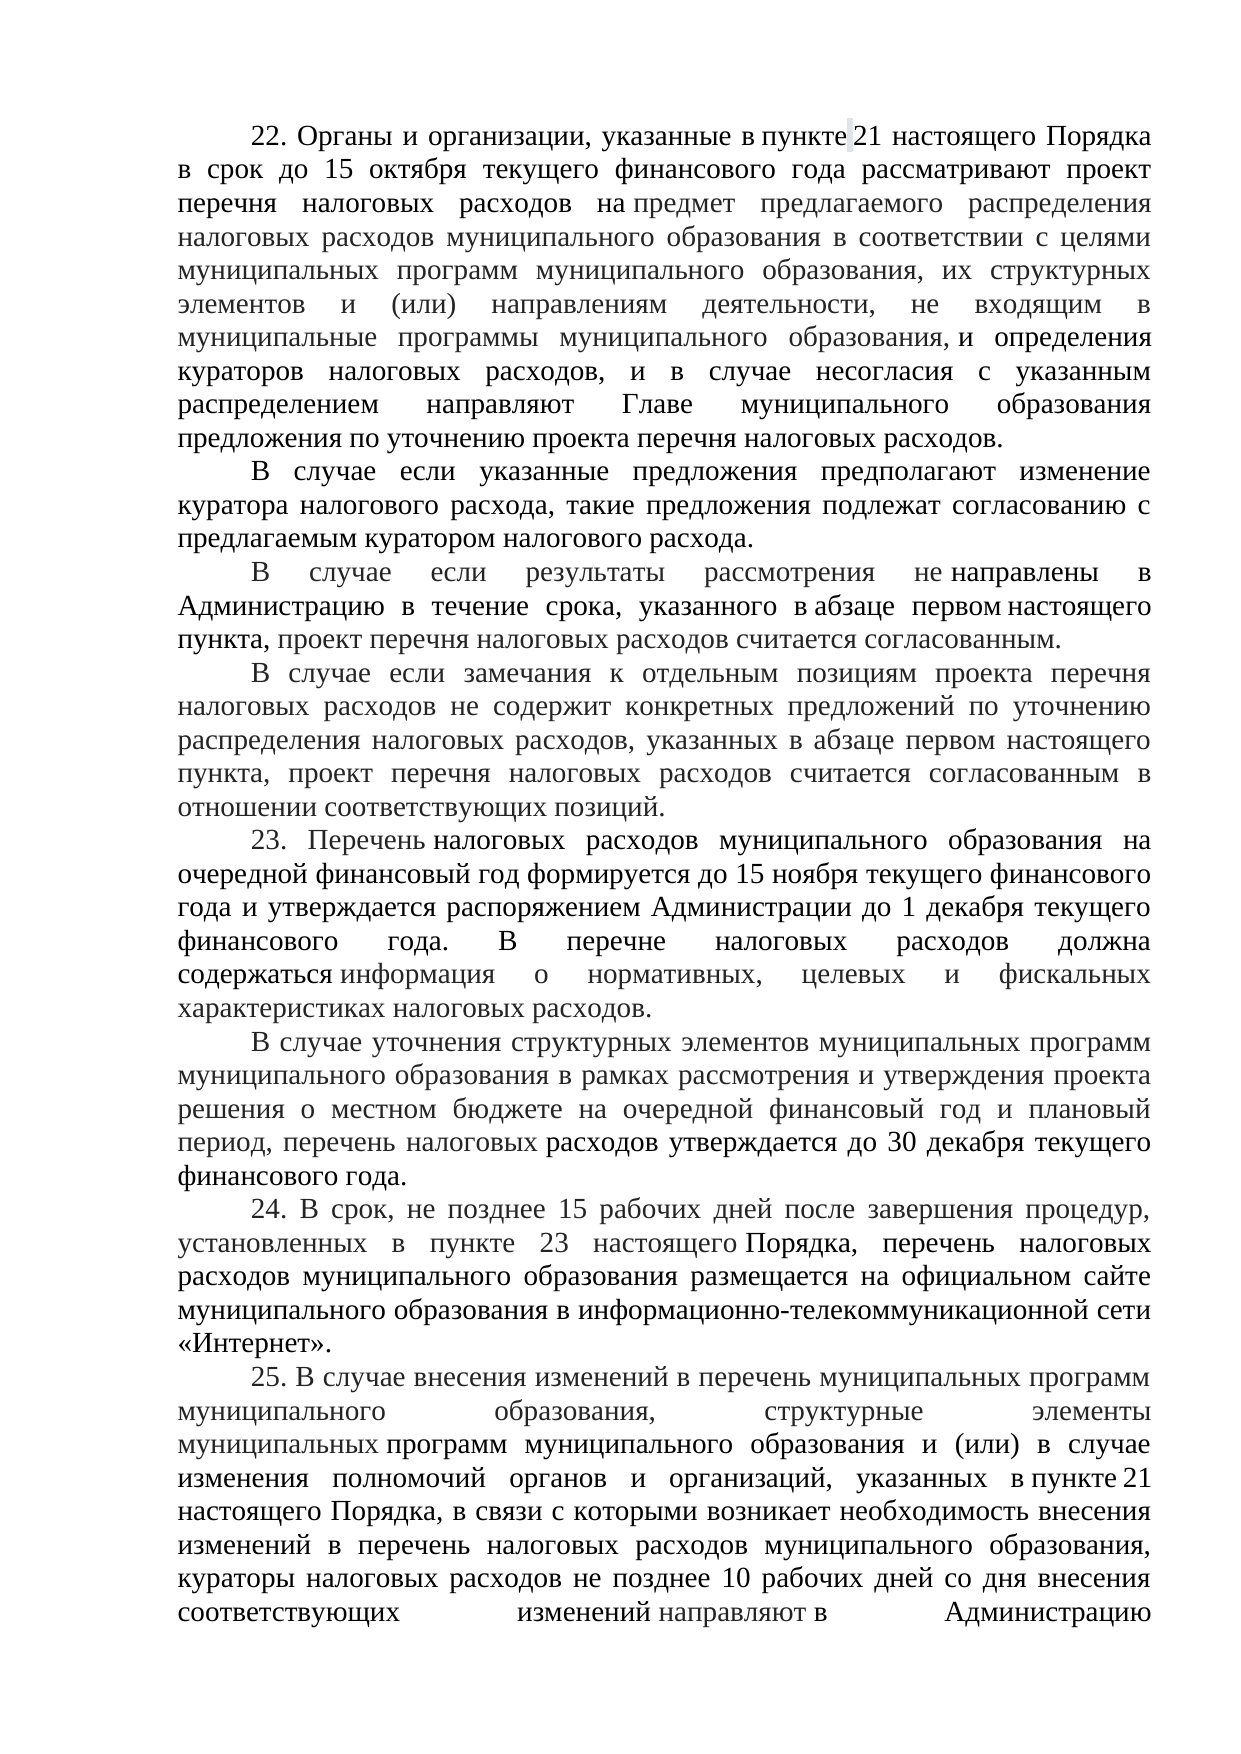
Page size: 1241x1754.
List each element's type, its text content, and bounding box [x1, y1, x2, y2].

text В случае если указанные предложения предполагают изменение куратора налогового расхода, такие предложения подлежат согласованию с предлагаемым куратором налогового расхода. [177, 453, 1152, 554]
text В случае если замечания к отдельным позициям проекта перечня налоговых расходов не содержит конкретных предложений по уточнению распределения налоговых расходов, указанных в абзаце первом настоящего пункта, проект перечня налоговых расходов считается согласованным в отношении соответствующих позиций. [177, 655, 1152, 822]
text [177, 1359, 1152, 1627]
text В случае если результаты рассмотрения не направлены в Администрацию в течение срока, указанного в абзаце первом настоящего пункта, проект перечня налоговых расходов считается согласованным. [177, 554, 1152, 655]
text 22. Органы и организации, указанные в пункте 21 настоящего Порядка в срок до 15 октября текущего финансового года рассматривают проект перечня налоговых расходов на предмет предлагаемого распределения налоговых расходов муниципального образования в соответствии с целями муниципальных программ муниципального образования, их структурных элементов и (или) направлениям деятельности, не входящим в муниципальные программы муниципального образования, и определения кураторов налоговых расходов, и в случае несогласия с указанным распределением направляют Главе муниципального образования предложения по уточнению проекта перечня налоговых расходов. [177, 118, 1152, 453]
text 23. Перечень налоговых расходов муниципального образования на очередной финансовый год формируется до 15 ноября текущего финансового года и утверждается распоряжением Администрации до 1 декабря текущего финансового года. В перечне налоговых расходов должна содержаться информация о нормативных, целевых и фискальных характеристиках налоговых расходов. [177, 822, 1152, 1024]
text 24. В срок, не позднее 15 рабочих дней после завершения процедур, установленных в пункте 23 настоящего Порядка, перечень налоговых расходов муниципального образования размещается на официальном сайте муниципального образования в информационно-телекоммуникационной сети «Интернет». [177, 1191, 1152, 1359]
text В случае уточнения структурных элементов муниципальных программ муниципального образования в рамках рассмотрения и утверждения проекта решения о местном бюджете на очередной финансовый год и плановый период, перечень налоговых расходов утверждается до 30 декабря текущего финансового года. [177, 1024, 1152, 1191]
